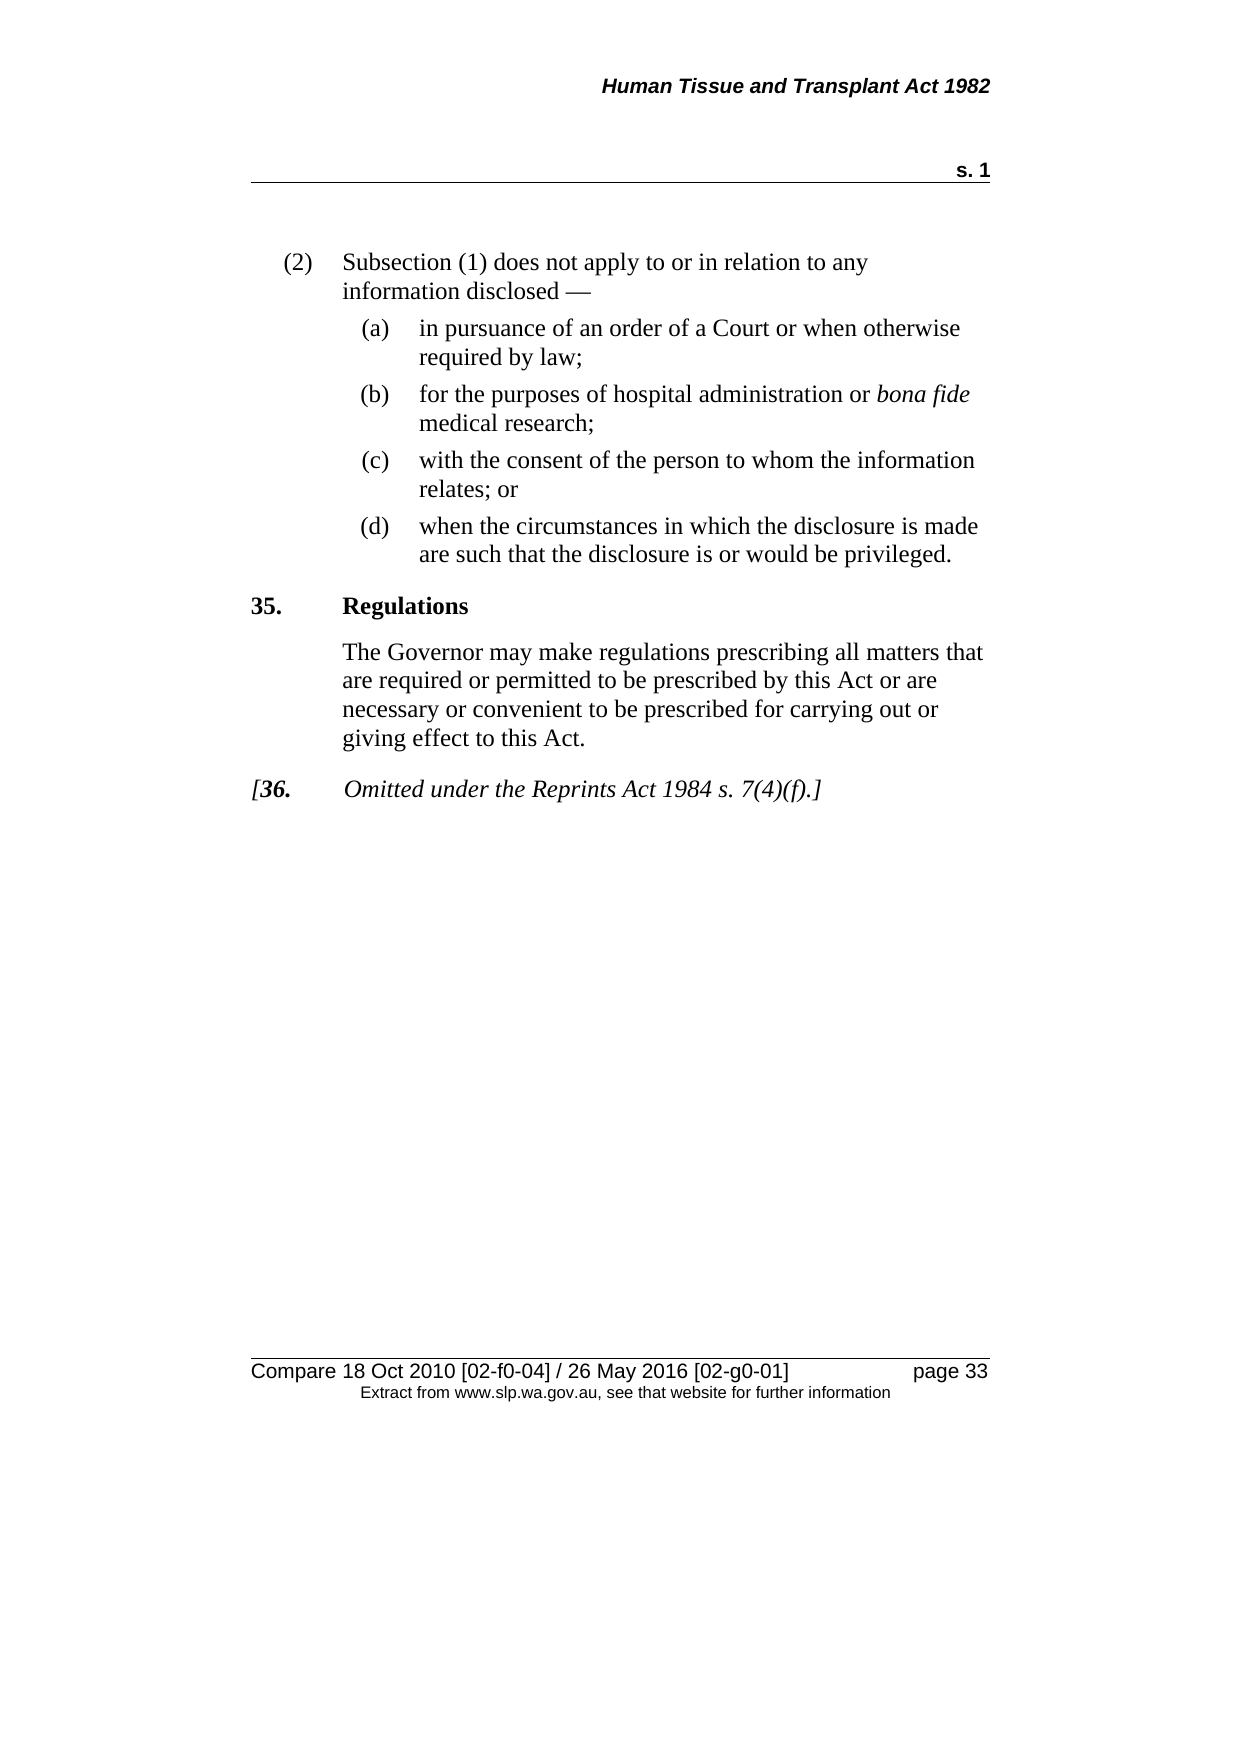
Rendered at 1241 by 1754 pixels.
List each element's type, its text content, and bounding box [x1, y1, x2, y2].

text (d) when the circumstances in which the disclosure is made are such that the disclosure is or would be privileged. [251, 511, 990, 568]
text (a) in pursuance of an order of a Court or when otherwise required by law; [251, 313, 990, 371]
subtitle 35. Regulations [251, 591, 990, 620]
text [36. Omitted under the Reprints Act 1984 s. 7(4)(f).] [251, 774, 990, 803]
text (2) Subsection (1) does not apply to or in relation to any information disclosed — [251, 247, 990, 305]
text (c) with the consent of the person to whom the information relates; or [251, 445, 990, 502]
text (b) for the purposes of hospital administration or bona fide medical research; [251, 379, 990, 437]
text The Governor may make regulations prescribing all matters that are required or permitted to be prescribed by this Act or are necessary or convenient to be prescribed for carrying out or giving effect to this Act. [251, 637, 990, 752]
